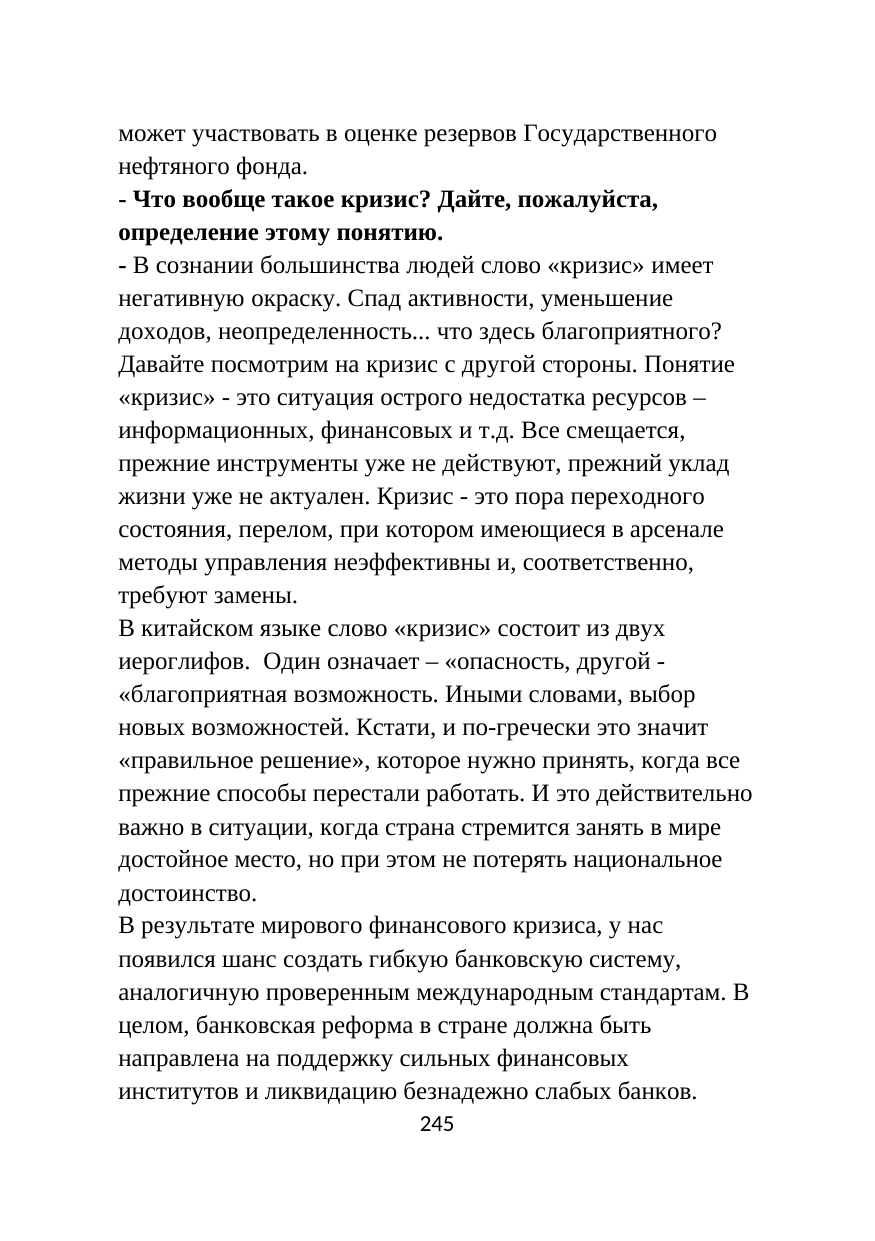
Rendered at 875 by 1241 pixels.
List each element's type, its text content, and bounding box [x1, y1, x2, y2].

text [118, 118, 756, 180]
text - В сознании большинства людей слово «кризис» имеет негативную окраску. Спад активности, уменьшение доходов, неопределенность... что здесь благоприятного? Давайте посмотрим на кризис с другой стороны. Понятие «кризис» - это ситуация острого недостатка ресурсов – информационных, финансовых и т.д. Все смещается, прежние инструменты уже не действуют, прежний уклад жизни уже не актуален. Кризис - это пора переходного состояния, перелом, при котором имеющиеся в арсенале методы управления неэффективны и, соответственно, требуют замены. [118, 250, 756, 609]
text - Что вообще такое кризис? Дайте, пожалуйста, определение этому понятию. [118, 184, 756, 246]
text В результате мирового финансового кризиса, у нас появился шанс создать гибкую банковскую систему, аналогичную проверенным международным стандартам. В целом, банковская реформа в стране должна быть направлена на поддержку сильных финансовых институтов и ликвидацию безнадежно слабых банков. [118, 911, 756, 1104]
text В китайском языке слово «кризис» состоит из двух иероглифов. Один означает – «опасность, другой - «благоприятная возможность. Иными словами, выбор новых возможностей. Кстати, и по-гречески это значит «правильное решение», которое нужно принять, когда все прежние способы перестали работать. И это действительно важно в ситуации, когда страна стремится занять в мире достойное место, но при этом не потерять национальное достоинство. [118, 613, 756, 906]
